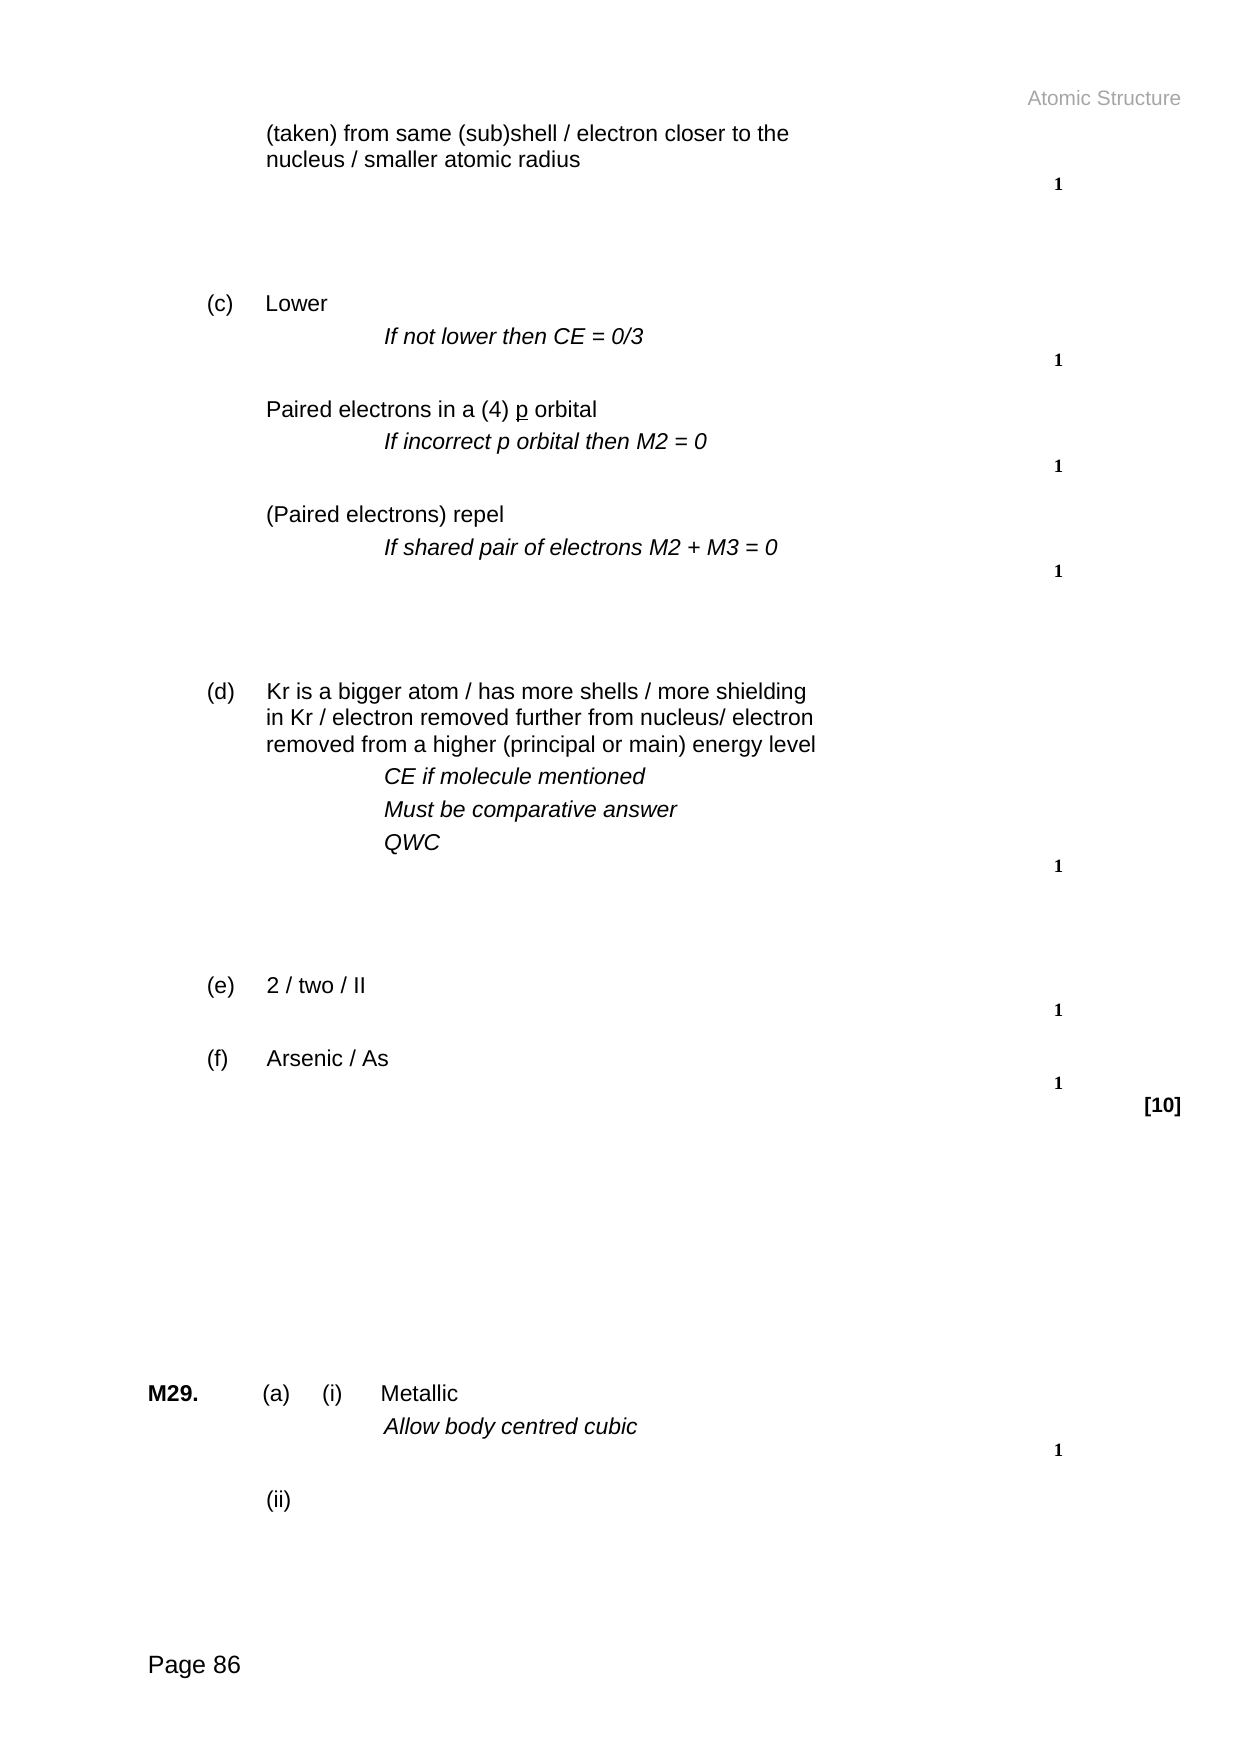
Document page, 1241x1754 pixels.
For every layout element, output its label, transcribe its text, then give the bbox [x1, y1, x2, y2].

text Allow body centred cubic [384, 1413, 1004, 1439]
text 1 [148, 349, 1063, 371]
text 1 [148, 1439, 1063, 1461]
text 1 [148, 855, 1063, 876]
text [10] [148, 1093, 1181, 1117]
text If incorrect p orbital then M2 = 0 [384, 428, 1004, 455]
text (ii) [266, 1486, 1122, 1512]
text (f) Arsenic / As [207, 1045, 1122, 1072]
text (d) Kr is a bigger atom / has more shells / more shielding in Kr / electron removed further from nucleus/ electron removed from a higher (principal or main) energy level [207, 678, 1122, 757]
text (Paired electrons) repel [266, 501, 1122, 528]
text 1 [148, 172, 1063, 194]
text 1 [148, 455, 1063, 476]
text Paired electrons in a (4) p orbital [266, 396, 1122, 422]
text M29. (a) (i) Metallic [148, 1380, 1122, 1406]
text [266, 120, 1122, 172]
text (c) Lower [207, 290, 1122, 317]
text (e) 2 / two / II [207, 972, 1122, 999]
text 1 [148, 1072, 1063, 1093]
text CE if molecule mentioned [384, 763, 1004, 789]
text QWC [384, 828, 1004, 855]
text If shared pair of electrons M2 + M3 = 0 [384, 534, 1004, 560]
text If not lower then CE = 0/3 [384, 323, 1004, 349]
text 1 [148, 560, 1063, 582]
text 1 [148, 999, 1063, 1020]
text Must be comparative answer [384, 796, 1004, 822]
